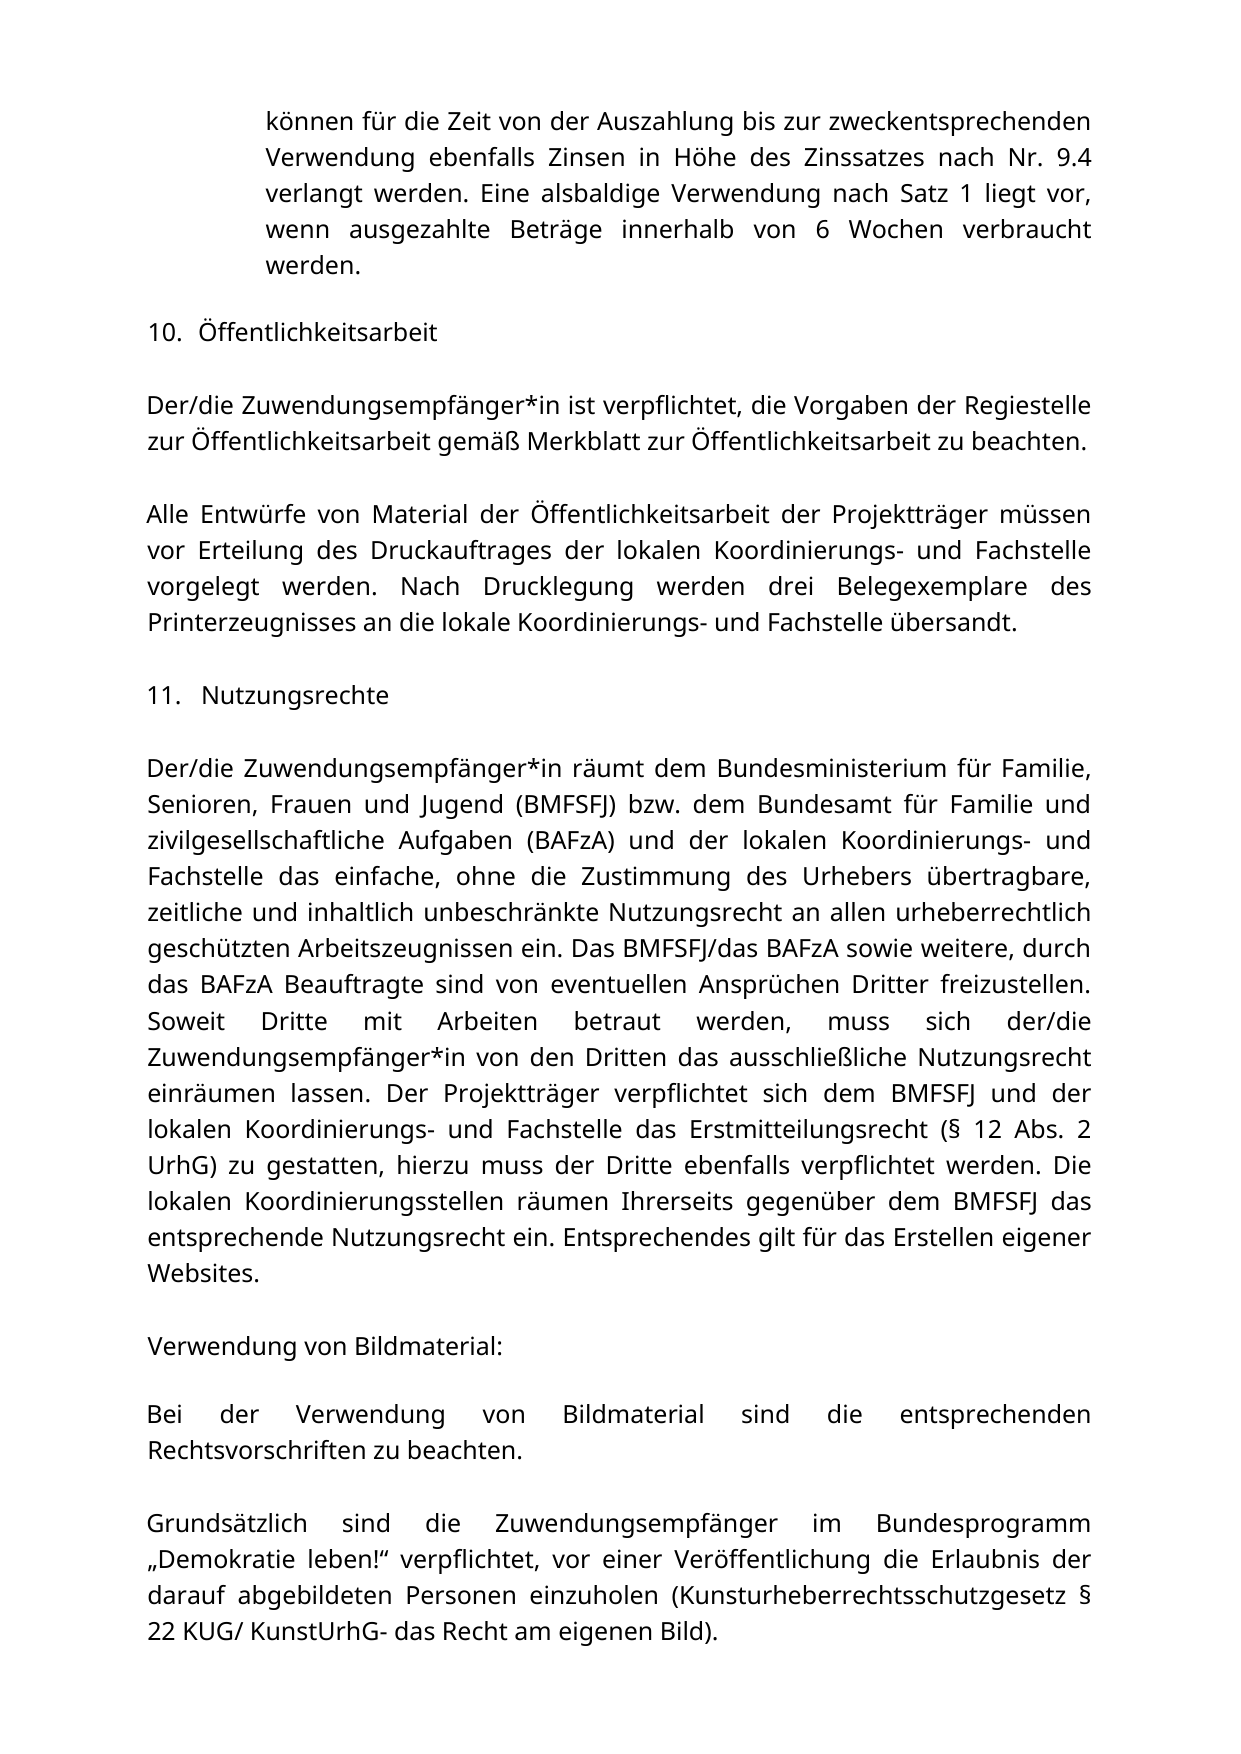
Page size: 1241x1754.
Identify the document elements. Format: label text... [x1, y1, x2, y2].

text Grundsätzlich sind die Zuwendungsempfänger im Bundesprogramm „Demokratie leben!“ verpflichtet, vor einer Veröffentlichung die Erlaubnis der darauf abgebildeten Personen einzuholen (Kunsturheberrechtsschutzgesetz § 22 KUG/ KunstUrhG- das Recht am eigenen Bild). [146, 1506, 1092, 1648]
text Alle Entwürfe von Material der Öffentlichkeitsarbeit der Projektträger müssen vor Erteilung des Druckauftrages der lokalen Koordinierungs- und Fachstelle vorgelegt werden. Nach Drucklegung werden drei Belegexemplare des Printerzeugnisses an die lokale Koordinierungs- und Fachstelle übersandt. [146, 497, 1092, 639]
text Der/die Zuwendungsempfänger*in räumt dem Bundesministerium für Familie, Senioren, Frauen und Jugend (BMFSFJ) bzw. dem Bundesamt für Familie und zivilgesellschaftliche Aufgaben (BAFzA) und der lokalen Koordinierungs- und Fachstelle das einfache, ohne die Zustimmung des Urhebers übertragbare, zeitliche und inhaltlich unbeschränkte Nutzungsrecht an allen urheberrechtlich geschützten Arbeitszeugnissen ein. Das BMFSFJ/das BAFzA sowie weitere, durch das BAFzA Beauftragte sind von eventuellen Ansprüchen Dritter freizustellen. Soweit Dritte mit Arbeiten betraut werden, muss sich der/die Zuwendungsempfänger*in von den Dritten das ausschließliche Nutzungsrecht einräumen lassen. Der Projektträger verpflichtet sich dem BMFSFJ und der lokalen Koordinierungs- und Fachstelle das Erstmitteilungsrecht (§ 12 Abs. 2 UrhG) zu gestatten, hierzu muss der Dritte ebenfalls verpflichtet werden. Die lokalen Koordinierungsstellen räumen Ihrerseits gegenüber dem BMFSFJ das entsprechende Nutzungsrecht ein. Entsprechendes gilt für das Erstellen eigener Websites. [146, 751, 1092, 1289]
text 11. Nutzungsrechte [146, 678, 1092, 712]
text Der/die Zuwendungsempfänger*in ist verpflichtet, die Vorgaben der Regiestelle zur Öffentlichkeitsarbeit gemäß Merkblatt zur Öffentlichkeitsarbeit zu beachten. [146, 388, 1092, 458]
text Bei der Verwendung von Bildmaterial sind die entsprechenden Rechtsvorschriften zu beachten. [146, 1397, 1092, 1467]
subtitle Verwendung von Bildmaterial: [147, 1329, 1099, 1363]
list Öffentlichkeitsarbeit [147, 315, 1092, 349]
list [222, 103, 1092, 282]
